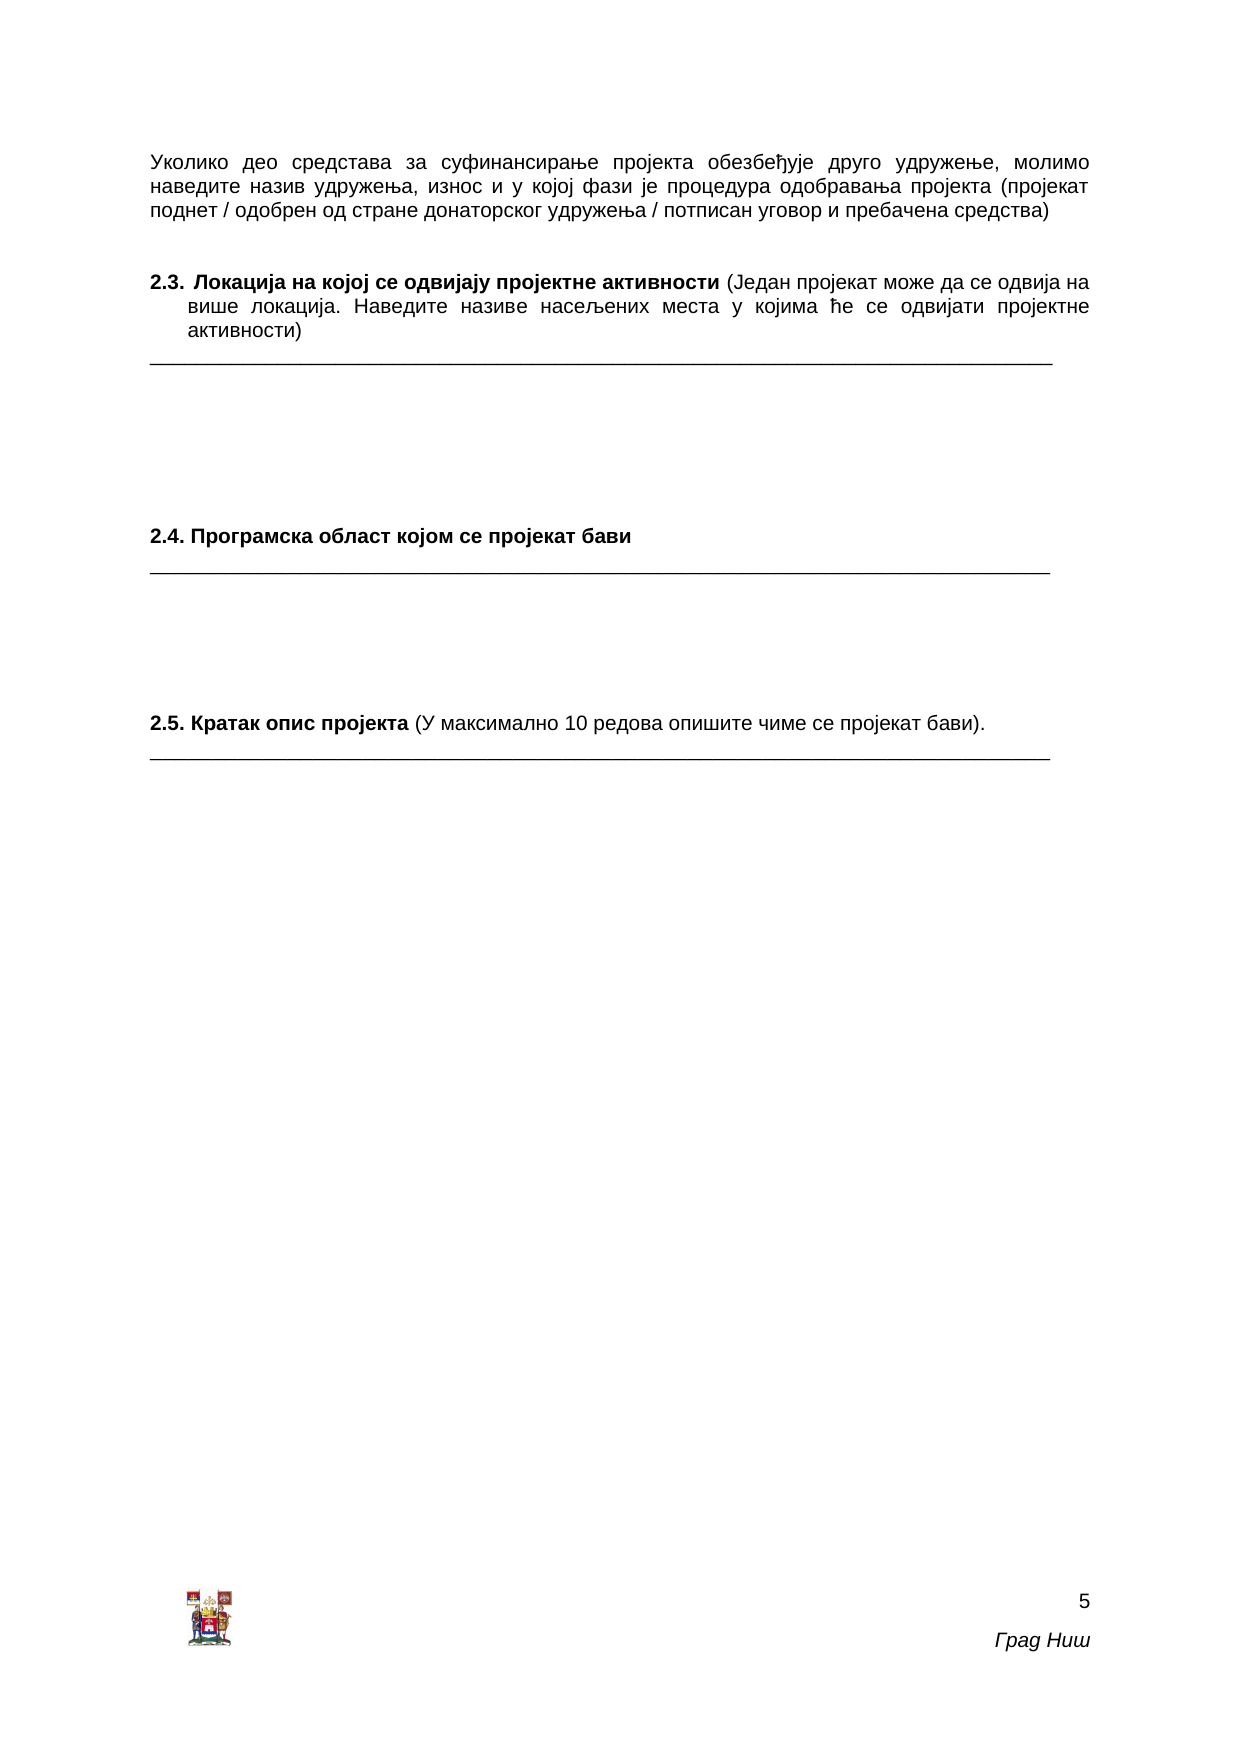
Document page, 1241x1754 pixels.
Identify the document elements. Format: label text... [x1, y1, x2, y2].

text 2.5. Кратак опис пројекта (У максимално 10 редова опишите чиме се пројекат бави). [150, 711, 1090, 734]
picture [186, 1588, 232, 1647]
text ______________________________________________________________________________ [150, 342, 1090, 366]
text ________________________________________________________________________ [150, 734, 1090, 763]
text 2.4. Програмска област којом се пројекат бави [150, 524, 1090, 548]
text ________________________________________________________________________ [150, 548, 1090, 576]
text Уколико део средстава за суфинансирање пројекта обезбеђује друго удружење, молимо наведите назив удружења, износ и у којој фази је процедура одобравања пројекта (пројекат поднет / одобрен од стране донаторског удружења / потписан уговор и пребачена средства) [150, 150, 1090, 222]
list Локација на којој се одвијају пројектне активности (Један пројекат може да се одвија на више локација. Наведите називе насељених места у којима ће се одвијати пројектне активности) [150, 270, 1090, 342]
